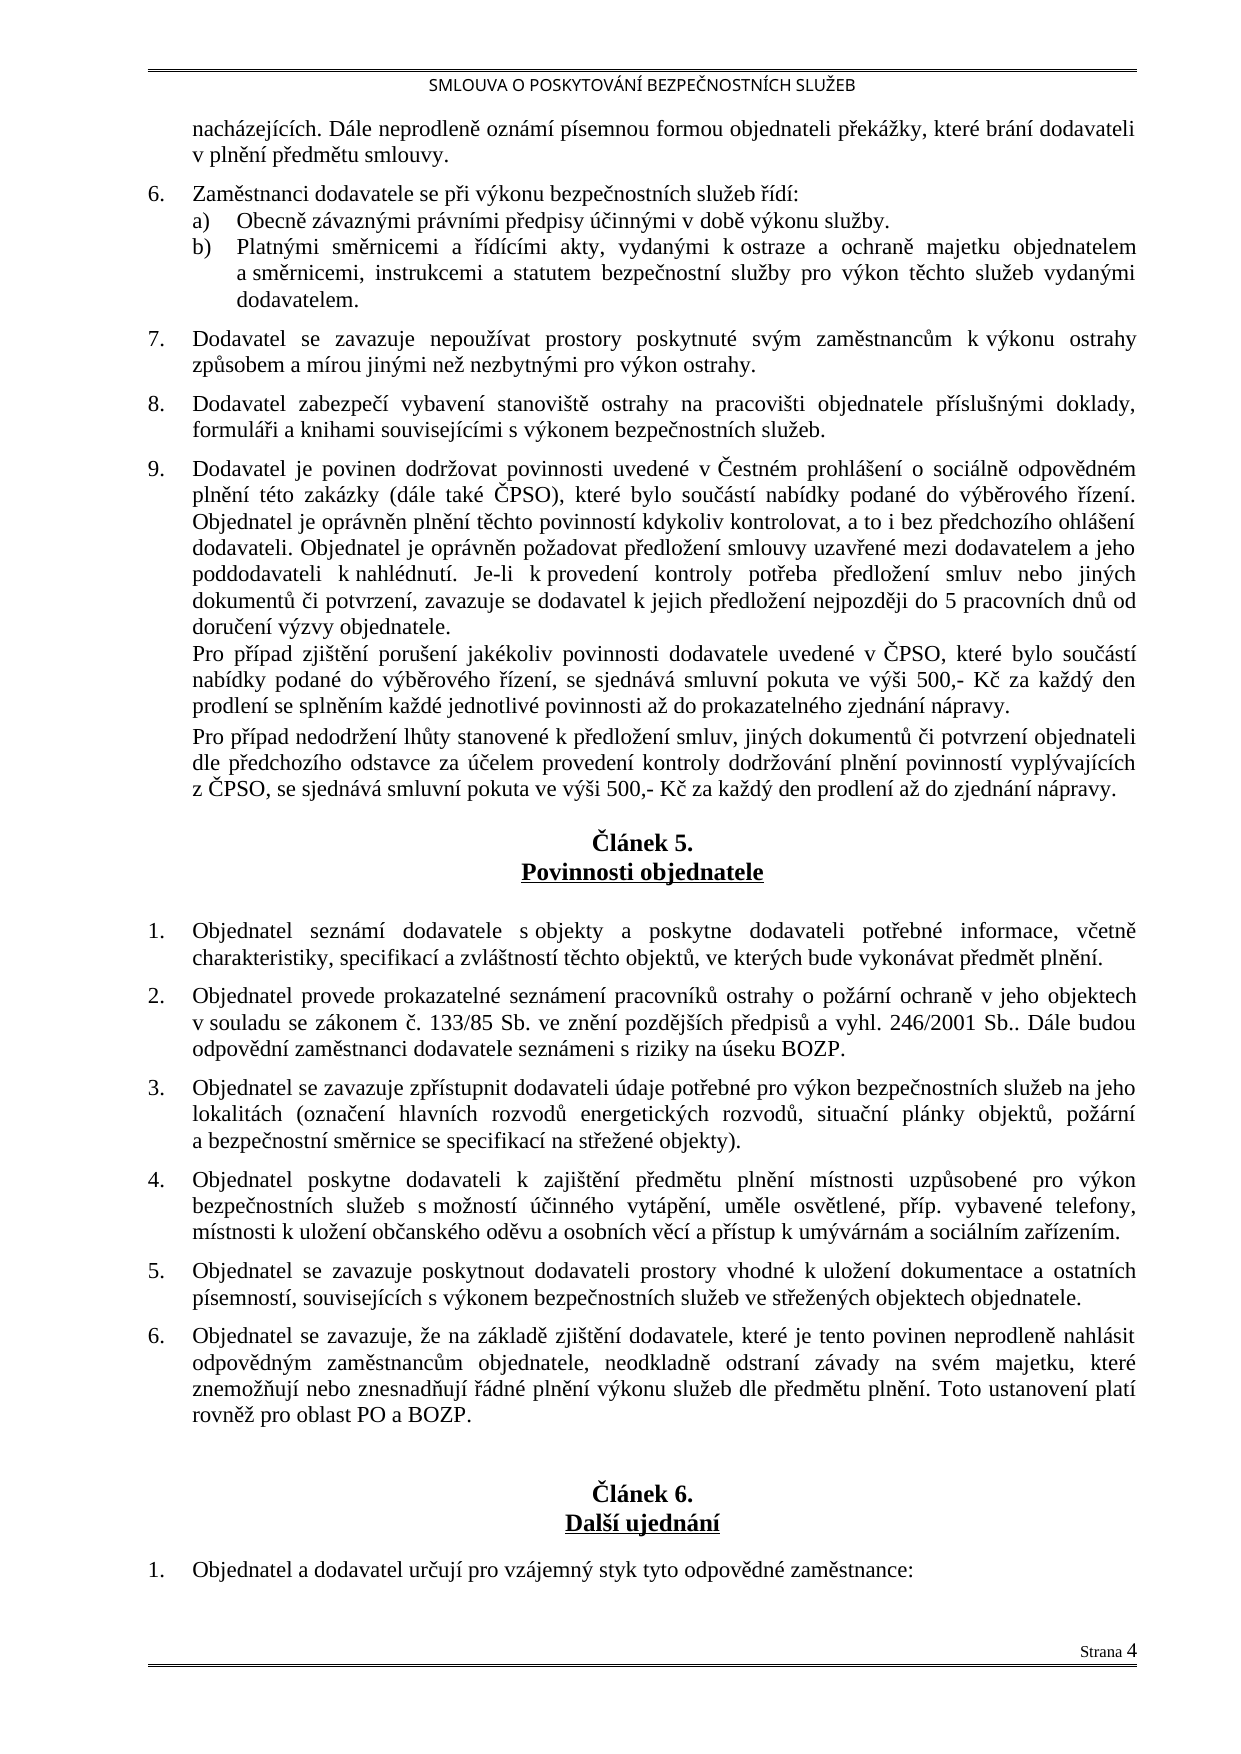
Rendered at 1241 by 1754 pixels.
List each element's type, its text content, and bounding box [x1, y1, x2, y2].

list Objednatel poskytne dodavateli k zajištění předmětu plnění místnosti uzpůsobené pro výkon bezpečnostních služeb s možností účinného vytápění, uměle osvětlené, příp. vybavené telefony, místnosti k uložení občanského oděvu a osobních věcí a přístup k umývárnám a sociálním zařízením. [148, 1166, 1137, 1245]
list Zaměstnanci dodavatele se při výkonu bezpečnostních služeb řídí: [148, 180, 1137, 207]
text Článek 5. [148, 828, 1137, 857]
list Objednatel se zavazuje, že na základě zjištění dodavatele, které je tento povinen neprodleně nahlásit odpovědným zaměstnancům objednatele, neodkladně odstraní závady na svém majetku, které znemožňují nebo znesnadňují řádné plnění výkonu služeb dle předmětu plnění. Toto ustanovení platí rovněž pro oblast PO a BOZP. [148, 1322, 1137, 1428]
list Obecně závaznými právními předpisy účinnými v době výkonu služby. [192, 207, 1137, 233]
list Dodavatel se zavazuje nepoužívat prostory poskytnuté svým zaměstnancům k výkonu ostrahy způsobem a mírou jinými než nezbytnými pro výkon ostrahy. [148, 325, 1137, 377]
subtitle Povinnosti objednatele [148, 857, 1137, 886]
list Platnými směrnicemi a řídícími akty, vydanými k ostraze a ochraně majetku objednatelem a směrnicemi, instrukcemi a statutem bezpečnostní služby pro výkon těchto služeb vydanými dodavatelem. [192, 233, 1137, 312]
list Dodavatel zabezpečí vybavení stanoviště ostrahy na pracovišti objednatele příslušnými doklady, formuláři a knihami souvisejícími s výkonem bezpečnostních služeb. [148, 390, 1137, 443]
text Pro případ nedodržení lhůty stanovené k předložení smluv, jiných dokumentů či potvrzení objednateli dle předchozího odstavce za účelem provedení kontroly dodržování plnění povinností vyplývajících z ČPSO, se sjednává smluvní pokuta ve výši 500,- Kč za každý den prodlení až do zjednání nápravy. [192, 723, 1137, 802]
list Objednatel provede prokazatelné seznámení pracovníků ostrahy o požární ochraně v jeho objektech v souladu se zákonem č. 133/85 Sb. ve znění pozdějších předpisů a vyhl. 246/2001 Sb.. Dále budou odpovědní zaměstnanci dodavatele seznámeni s riziky na úseku BOZP. [148, 983, 1137, 1062]
list Objednatel a dodavatel určují pro vzájemný styk tyto odpovědné zaměstnance: [148, 1556, 1137, 1582]
list Pro případ zjištění porušení jakékoliv povinnosti dodavatele uvedené v ČPSO, které bylo součástí nabídky podané do výběrového řízení, se sjednává smluvní pokuta ve výši 500,- Kč za každý den prodlení se splněním každé jednotlivé povinnosti až do prokazatelného zjednání nápravy. [192, 639, 1137, 719]
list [148, 115, 1137, 168]
subtitle Článek 6. [148, 1479, 1137, 1508]
list Objednatel se zavazuje poskytnout dodavateli prostory vhodné k uložení dokumentace a ostatních písemností, souvisejících s výkonem bezpečnostních služeb ve střežených objektech objednatele. [148, 1257, 1137, 1310]
subtitle Další ujednání [148, 1508, 1137, 1537]
list Objednatel se zavazuje zpřístupnit dodavateli údaje potřebné pro výkon bezpečnostních služeb na jeho lokalitách (označení hlavních rozvodů energetických rozvodů, situační plánky objektů, požární a bezpečnostní směrnice se specifikací na střežené objekty). [148, 1074, 1137, 1153]
list Objednatel seznámí dodavatele s objekty a poskytne dodavateli potřebné informace, včetně charakteristiky, specifikací a zvláštností těchto objektů, ve kterých bude vykonávat předmět plnění. [148, 917, 1137, 970]
list Dodavatel je povinen dodržovat povinnosti uvedené v Čestném prohlášení o sociálně odpovědném plnění této zakázky (dále také ČPSO), které bylo součástí nabídky podané do výběrového řízení. Objednatel je oprávněn plnění těchto povinností kdykoliv kontrolovat, a to i bez předchozího ohlášení dodavateli. Objednatel je oprávněn požadovat předložení smlouvy uzavřené mezi dodavatelem a jeho poddodavateli k nahlédnutí. Je-li k provedení kontroly potřeba předložení smluv nebo jiných dokumentů či potvrzení, zavazuje se dodavatel k jejich předložení nejpozději do 5 pracovních dnů od doručení výzvy objednatele. [148, 455, 1137, 639]
